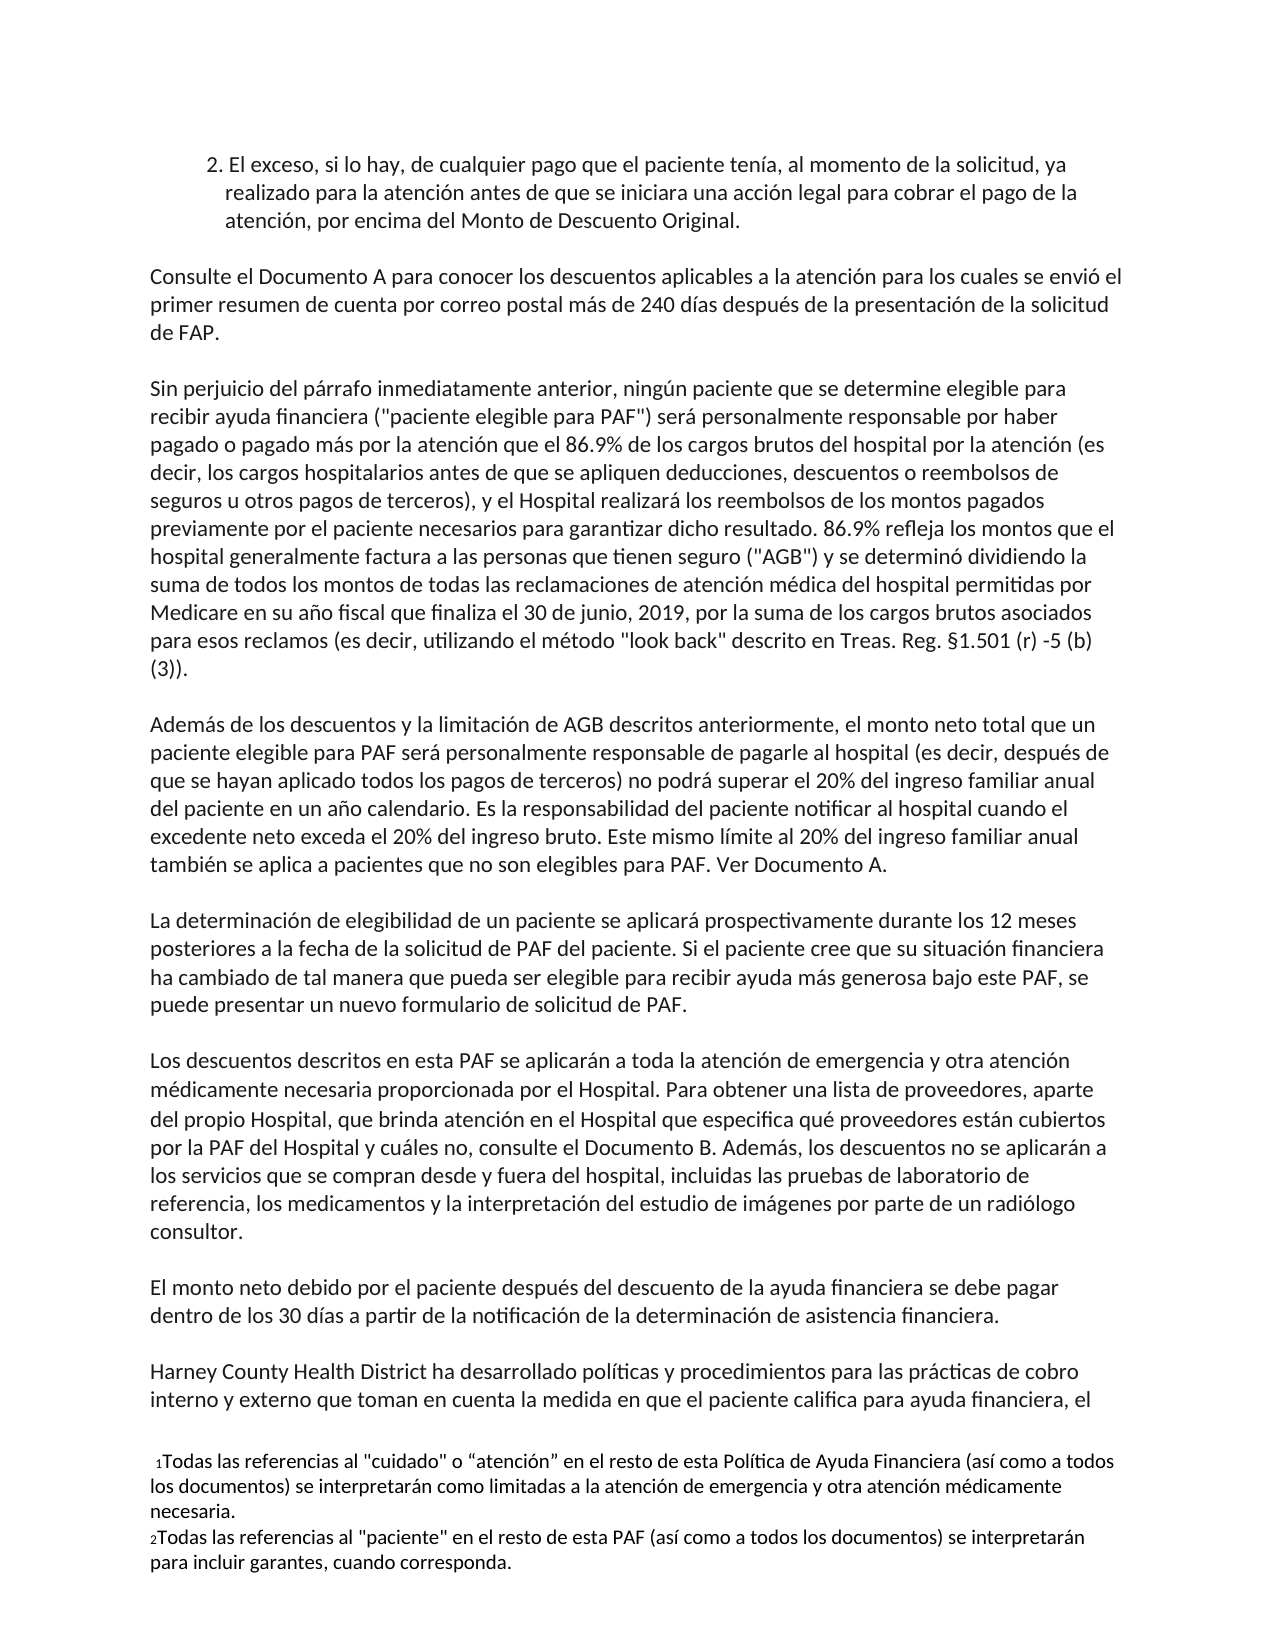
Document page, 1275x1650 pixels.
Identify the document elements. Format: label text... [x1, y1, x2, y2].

text Sin perjuicio del párrafo inmediatamente anterior, ningún paciente que se determine elegible para recibir ayuda financiera ("paciente elegible para PAF") será personalmente responsable por haber pagado o pagado más por la atención que el 86.9% de los cargos brutos del hospital por la atención (es decir, los cargos hospitalarios antes de que se apliquen deducciones, descuentos o reembolsos de seguros u otros pagos de terceros), y el Hospital realizará los reembolsos de los montos pagados previamente por el paciente necesarios para garantizar dicho resultado. 86.9% refleja los montos que el hospital generalmente factura a las personas que tienen seguro ("AGB") y se determinó dividiendo la suma de todos los montos de todas las reclamaciones de atención médica del hospital permitidas por Medicare en su año fiscal que finaliza el 30 de junio, 2019, por la suma de los cargos brutos asociados para esos reclamos (es decir, utilizando el método "look back" descrito en Treas. Reg. §1.501 (r) -5 (b) (3)). [150, 374, 1125, 682]
text Los descuentos descritos en esta PAF se aplicarán a toda la atención de emergencia y otra atención médicamente necesaria proporcionada por el Hospital. Para obtener una lista de proveedores, aparte del propio Hospital, que brinda atención en el Hospital que especifica qué proveedores están cubiertos por la PAF del Hospital y cuáles no, consulte el Documento B. Además, los descuentos no se aplicarán a los servicios que se compran desde y fuera del hospital, incluidas las pruebas de laboratorio de referencia, los medicamentos y la interpretación del estudio de imágenes por parte de un radiólogo consultor. [150, 1047, 1125, 1245]
text 2. El exceso, si lo hay, de cualquier pago que el paciente tenía, al momento de la solicitud, ya realizado para la atención antes de que se iniciara una acción legal para cobrar el pago de la atención, por encima del Monto de Descuento Original. [206, 150, 1125, 234]
text El monto neto debido por el paciente después del descuento de la ayuda financiera se debe pagar dentro de los 30 días a partir de la notificación de la determinación de asistencia financiera. [150, 1273, 1125, 1329]
text Consulte el Documento A para conocer los descuentos aplicables a la atención para los cuales se envió el primer resumen de cuenta por correo postal más de 240 días después de la presentación de la solicitud de FAP. [150, 262, 1125, 346]
text La determinación de elegibilidad de un paciente se aplicará prospectivamente durante los 12 meses posteriores a la fecha de la solicitud de PAF del paciente. Si el paciente cree que su situación financiera ha cambiado de tal manera que pueda ser elegible para recibir ayuda más generosa bajo este PAF, se puede presentar un nuevo formulario de solicitud de PAF. [150, 907, 1125, 1019]
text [150, 1357, 1125, 1413]
text Además de los descuentos y la limitación de AGB descritos anteriormente, el monto neto total que un paciente elegible para PAF será personalmente responsable de pagarle al hospital (es decir, después de que se hayan aplicado todos los pagos de terceros) no podrá superar el 20% del ingreso familiar anual del paciente en un año calendario. Es la responsabilidad del paciente notificar al hospital cuando el excedente neto exceda el 20% del ingreso bruto. Este mismo límite al 20% del ingreso familiar anual también se aplica a pacientes que no son elegibles para PAF. Ver Documento A. [150, 710, 1125, 878]
